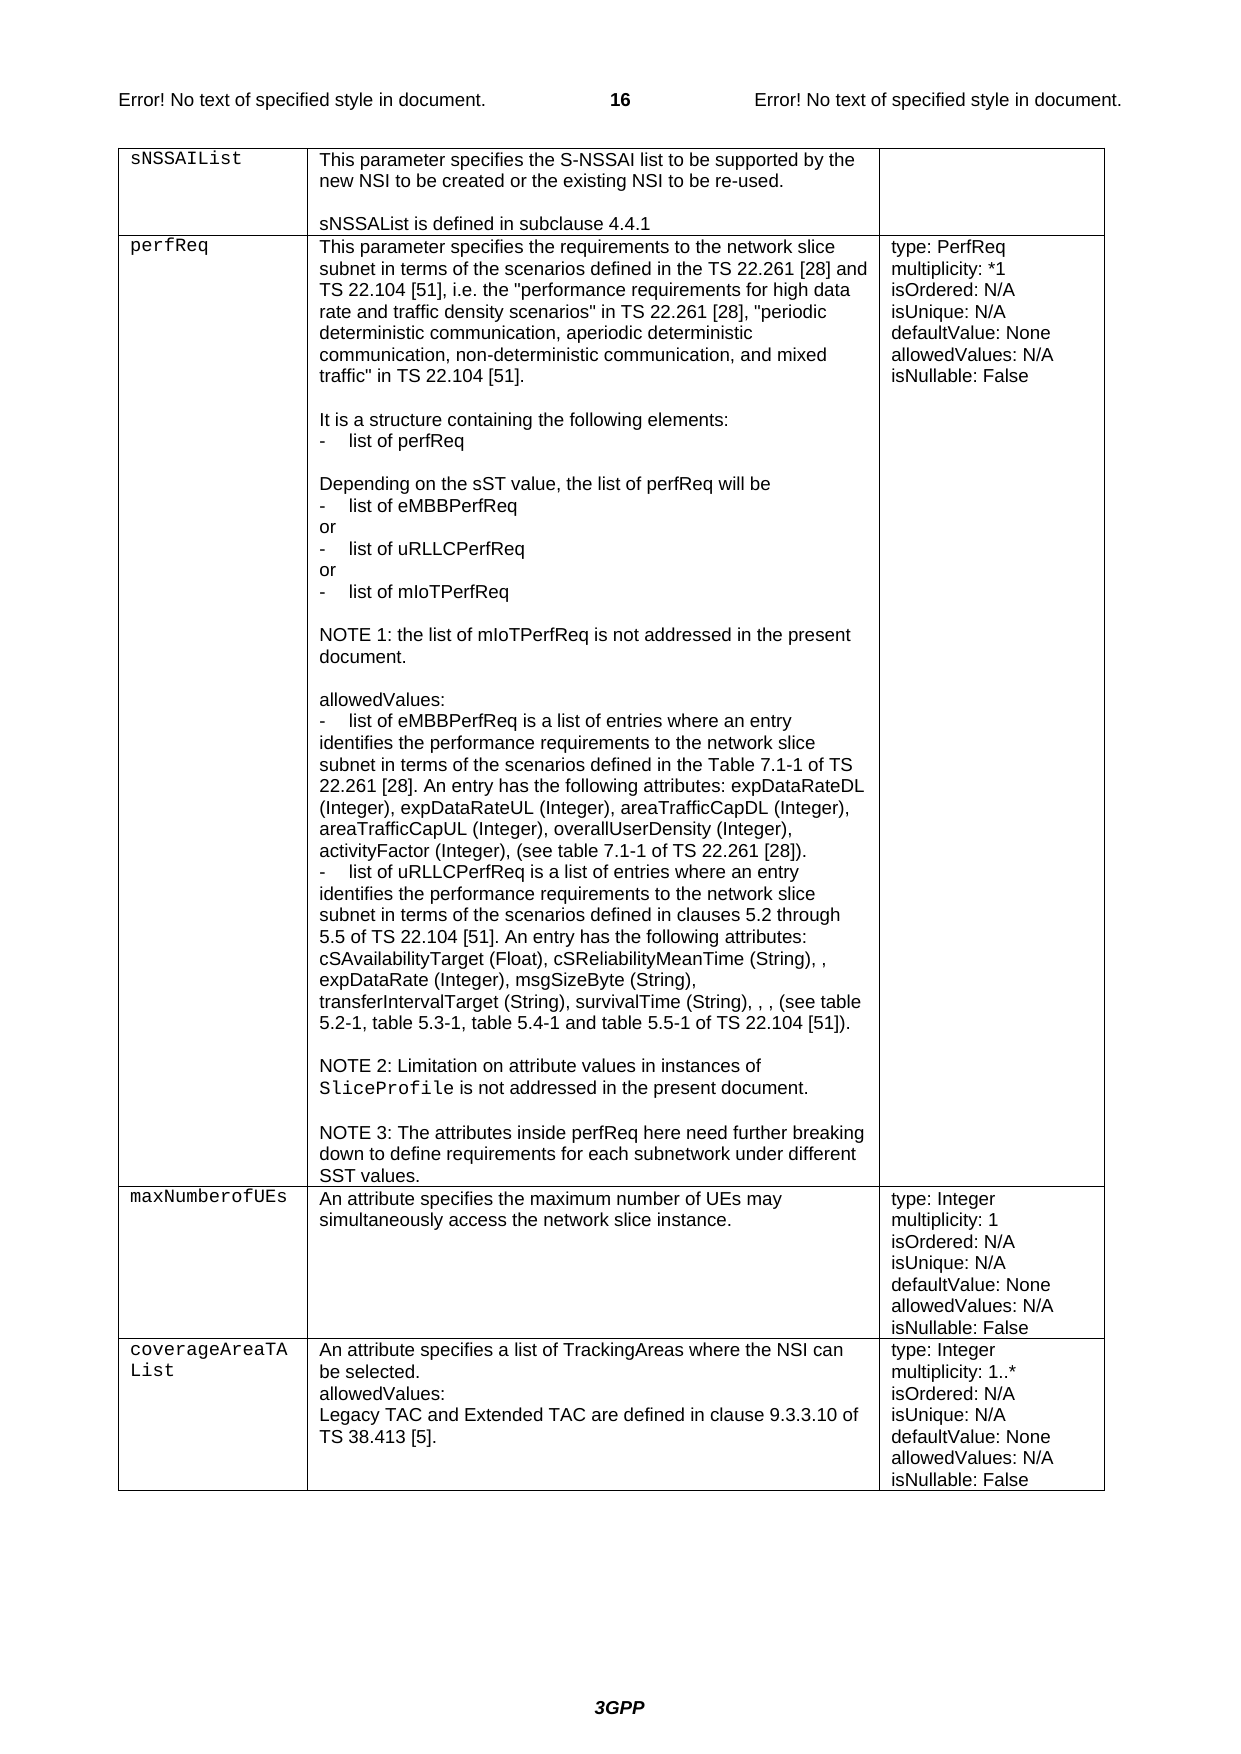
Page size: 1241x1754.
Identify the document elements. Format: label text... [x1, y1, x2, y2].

table_cell An attribute specifies the maximum number of UEs may simultaneously access the network slice instance. [308, 1187, 879, 1338]
table_cell This parameter specifies the requirements to the network slice subnet in terms of the scenarios defined in the TS 22.261 [28] and TS 22.104 [51], i.e. the "performance requirements for high data rate and traffic density scenarios" in TS 22.261 [28], "periodic deterministic communication, aperiodic deterministic communication, non-deterministic communication, and mixed traffic" in TS 22.104 [51]. It is a structure containing the following elements: - list of perfReq Depending on the sST value, the list of perfReq will be - list of eMBBPerfReq or - list of uRLLCPerfReq or - list of mIoTPerfReq NOTE 1: the list of mIoTPerfReq is not addressed in the present document. allowedValues: - list of eMBBPerfReq is a list of entries where an entry identifies the performance requirements to the network slice subnet in terms of the scenarios defined in the Table 7.1-1 of TS 22.261 [28]. An entry has the following attributes: expDataRateDL (Integer), expDataRateUL (Integer), areaTrafficCapDL (Integer), areaTrafficCapUL (Integer), overallUserDensity (Integer), activityFactor (Integer), (see table 7.1-1 of TS 22.261 [28]). - list of uRLLCPerfReq is a list of entries where an entry identifies the performance requirements to the network slice subnet in terms of the scenarios defined in clauses 5.2 through 5.5 of TS 22.104 [51]. An entry has the following attributes: cSAvailabilityTarget (Float), cSReliabilityMeanTime (String), , expDataRate (Integer), msgSizeByte (String), transferIntervalTarget (String), survivalTime (String), , , (see table 5.2-1, table 5.3-1, table 5.4-1 and table 5.5-1 of TS 22.104 [51]). NOTE 2: Limitation on attribute values in instances of SliceProfile is not addressed in the present document. NOTE 3: The attributes inside perfReq here need further breaking down to define requirements for each subnetwork under different SST values. [308, 236, 879, 1186]
table_cell type: PerfReq multiplicity: *1 isOrdered: N/A isUnique: N/A defaultValue: None allowedValues: N/A isNullable: False [880, 236, 1104, 1186]
table_cell maxNumberofUEs [119, 1187, 307, 1338]
table_cell sNSSAIList [119, 149, 307, 235]
table_cell [880, 149, 1104, 235]
table_cell type: Integer multiplicity: 1 isOrdered: N/A isUnique: N/A defaultValue: None allowedValues: N/A isNullable: False [880, 1187, 1104, 1338]
table_cell An attribute specifies a list of TrackingAreas where the NSI can be selected. allowedValues: Legacy TAC and Extended TAC are defined in clause 9.3.3.10 of TS 38.413 [5]. [308, 1339, 879, 1490]
table_cell This parameter specifies the S-NSSAI list to be supported by the new NSI to be created or the existing NSI to be re-used. sNSSAList is defined in subclause 4.4.1 [308, 149, 879, 235]
table_cell perfReq [119, 236, 307, 1186]
table_cell coverageAreaTAList [119, 1339, 307, 1490]
table_cell type: Integer multiplicity: 1..* isOrdered: N/A isUnique: N/A defaultValue: None allowedValues: N/A isNullable: False [880, 1339, 1104, 1490]
